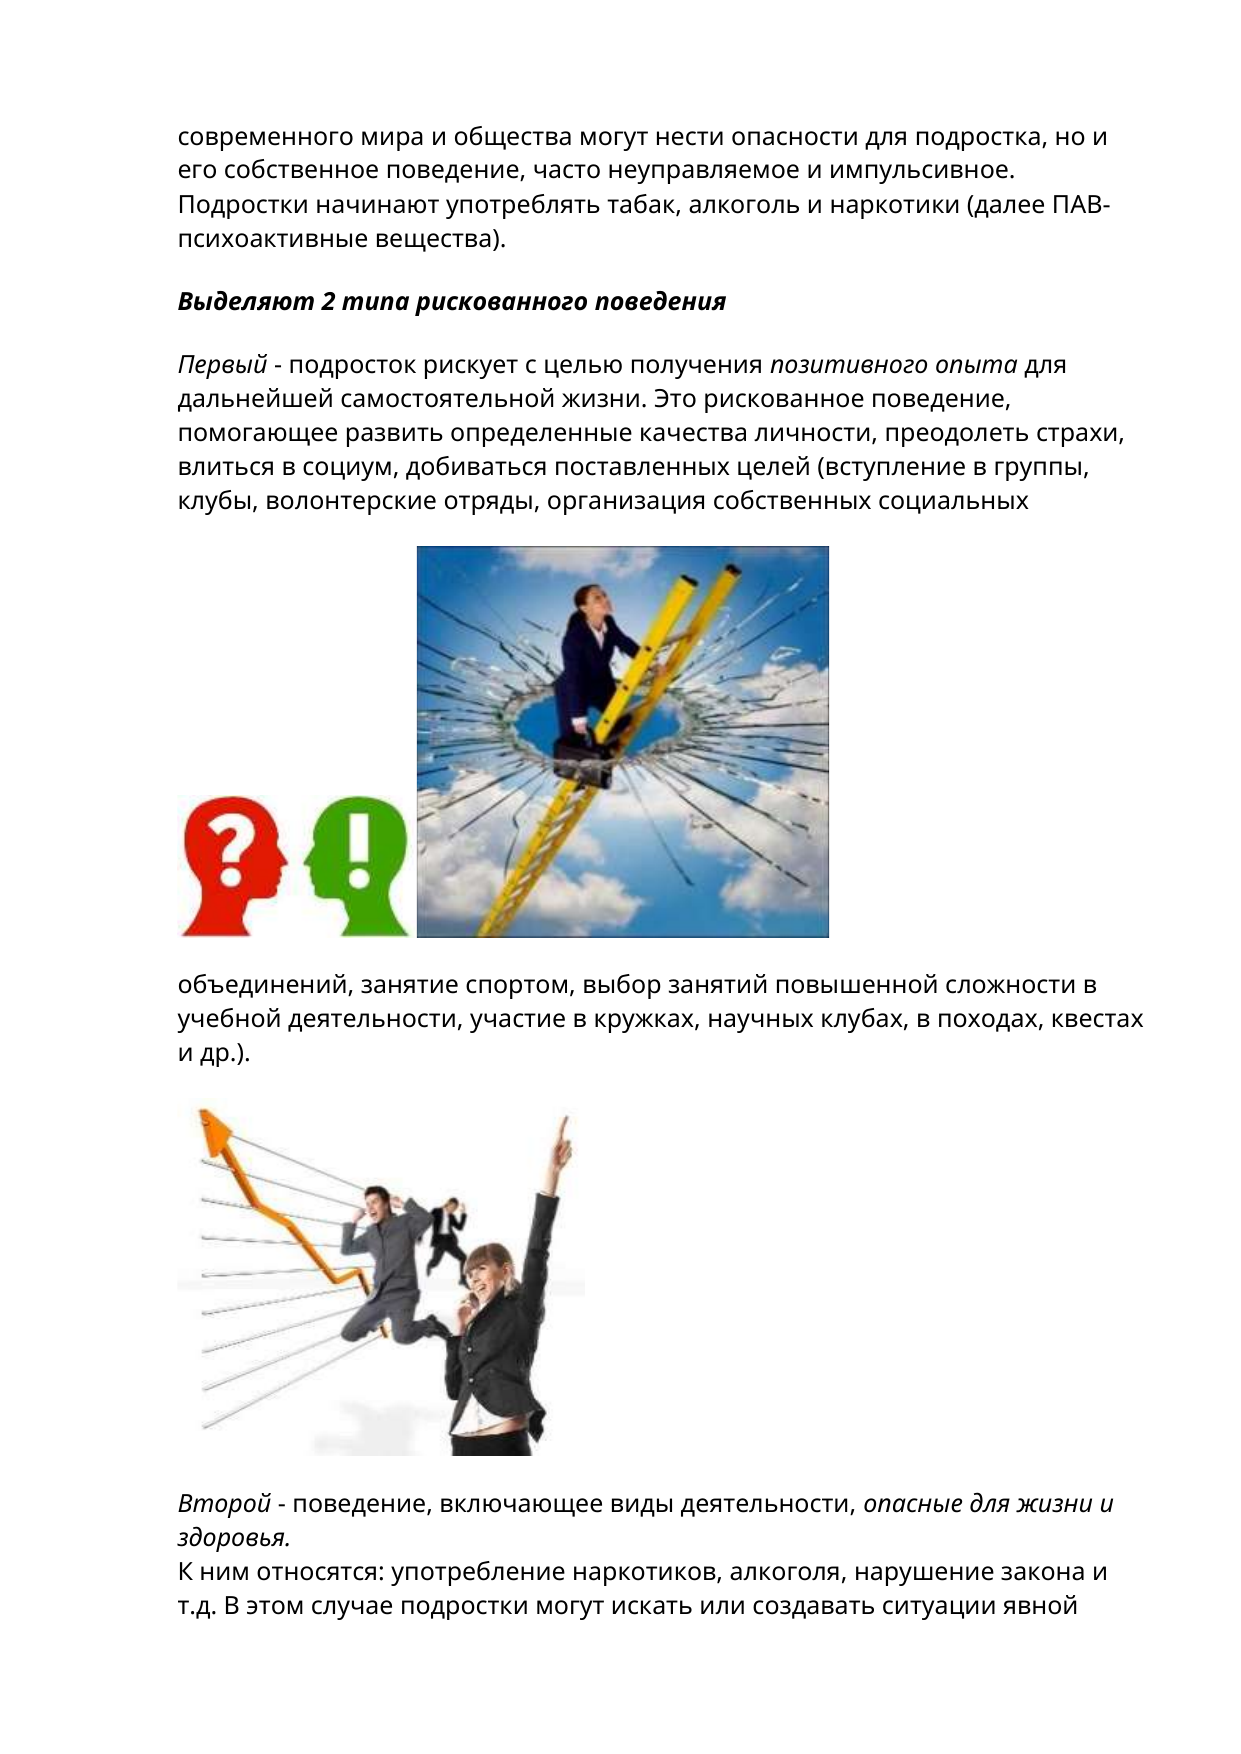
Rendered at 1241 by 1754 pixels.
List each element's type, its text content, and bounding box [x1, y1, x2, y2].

picture [177, 546, 830, 938]
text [177, 1485, 1152, 1621]
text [177, 118, 1152, 254]
text Первый - подросток рискует с целью получения позитивного опыта для дальнейшей самостоятельной жизни. Это рискованное поведение, помогающее развить определенные качества личности, преодолеть страхи, влиться в социум, добиваться поставленных целей (вступление в группы, клубы, волонтерские отряды, организация собственных социальных [177, 347, 1152, 517]
text объединений, занятие спортом, выбор занятий повышенной сложности в учебной деятельности, участие в кружках, научных клубах, в походах, квестах и др.). [177, 967, 1152, 1069]
picture [177, 1098, 585, 1456]
text Выделяют 2 типа рискованного поведения [177, 283, 1152, 318]
